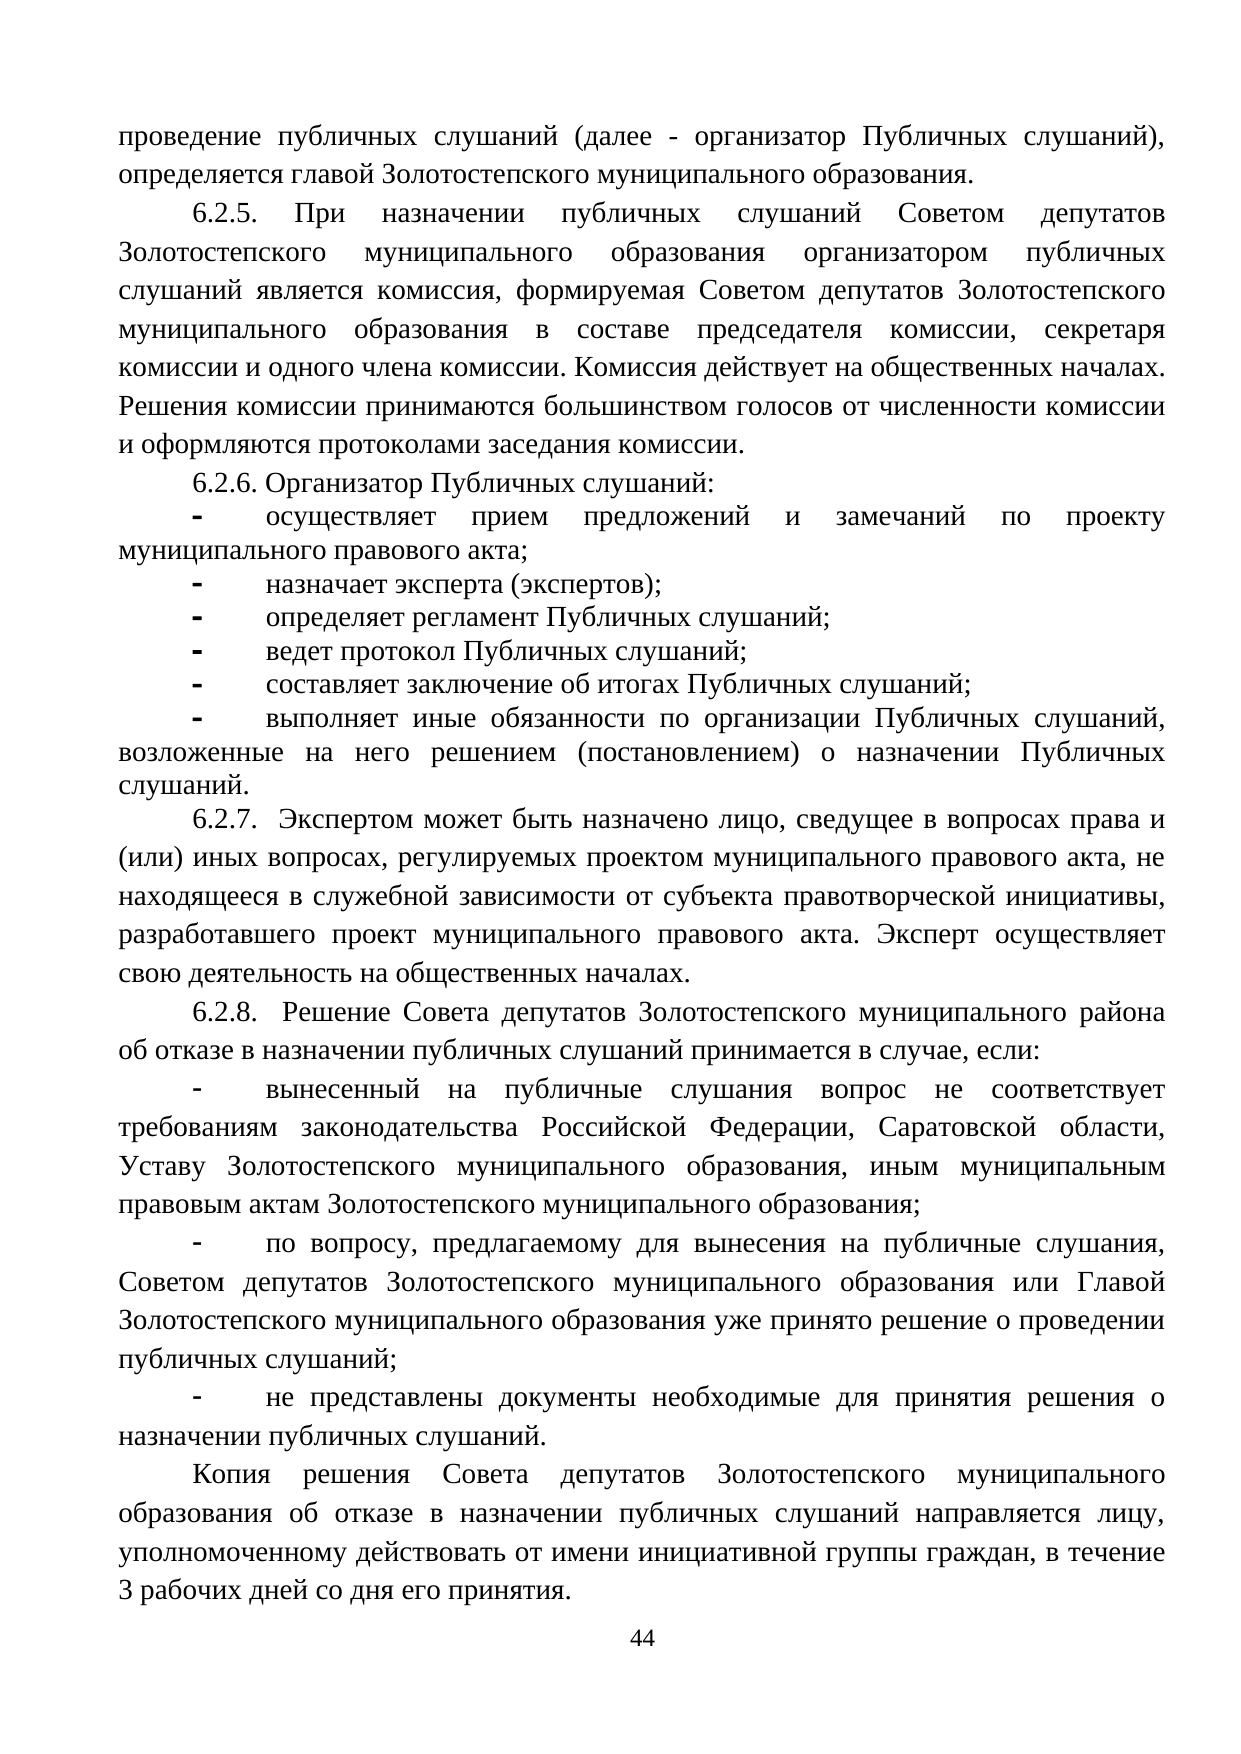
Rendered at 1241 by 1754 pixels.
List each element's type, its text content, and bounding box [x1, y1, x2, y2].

list выполняет иные обязанности по организации Публичных слушаний, возложенные на него решением (постановлением) о назначении Публичных слушаний. [118, 700, 1166, 801]
text 6.2.6. Организатор Публичных слушаний: [118, 465, 1166, 498]
list ведет протокол Публичных слушаний; [118, 633, 1166, 667]
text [118, 118, 1166, 190]
list по вопросу, предлагаемому для вынесения на публичные слушания, Советом депутатов Золотостепского муниципального образования или Главой Золотостепского муниципального образования уже принято решение о проведении публичных слушаний; [118, 1225, 1166, 1374]
list назначает эксперта (экспертов); [118, 566, 1166, 599]
text 6.2.8. Решение Совета депутатов Золотостепского муниципального района об отказе в назначении публичных слушаний принимается в случае, если: [118, 994, 1166, 1066]
text 6.2.7. Экспертом может быть назначено лицо, сведущее в вопросах права и (или) иных вопросах, регулируемых проектом муниципального правового акта, не находящееся в служебной зависимости от субъекта правотворческой инициативы, разработавшего проект муниципального правового акта. Эксперт осуществляет свою деятельность на общественных началах. [118, 801, 1166, 989]
text Копия решения Совета депутатов Золотостепского муниципального образования об отказе в назначении публичных слушаний направляется лицу, уполномоченному действовать от имени инициативной группы граждан, в течение 3 рабочих дней со дня его принятия. [118, 1457, 1166, 1606]
text 6.2.5. При назначении публичных слушаний Советом депутатов Золотостепского муниципального образования организатором публичных слушаний является комиссия, формируемая Советом депутатов Золотостепского муниципального образования в составе председателя комиссии, секретаря комиссии и одного члена комиссии. Комиссия действует на общественных началах. Решения комиссии принимаются большинством голосов от численности комиссии и оформляются протоколами заседания комиссии. [118, 195, 1166, 460]
list не представлены документы необходимые для принятия решения о назначении публичных слушаний. [118, 1379, 1166, 1452]
list осуществляет прием предложений и замечаний по проекту муниципального правового акта; [118, 498, 1166, 566]
list составляет заключение об итогах Публичных слушаний; [118, 667, 1166, 700]
list определяет регламент Публичных слушаний; [118, 599, 1166, 633]
list вынесенный на публичные слушания вопрос не соответствует требованиям законодательства Российской Федерации, Саратовской области, Уставу Золотостепского муниципального образования, иным муниципальным правовым актам Золотостепского муниципального образования; [118, 1071, 1166, 1220]
